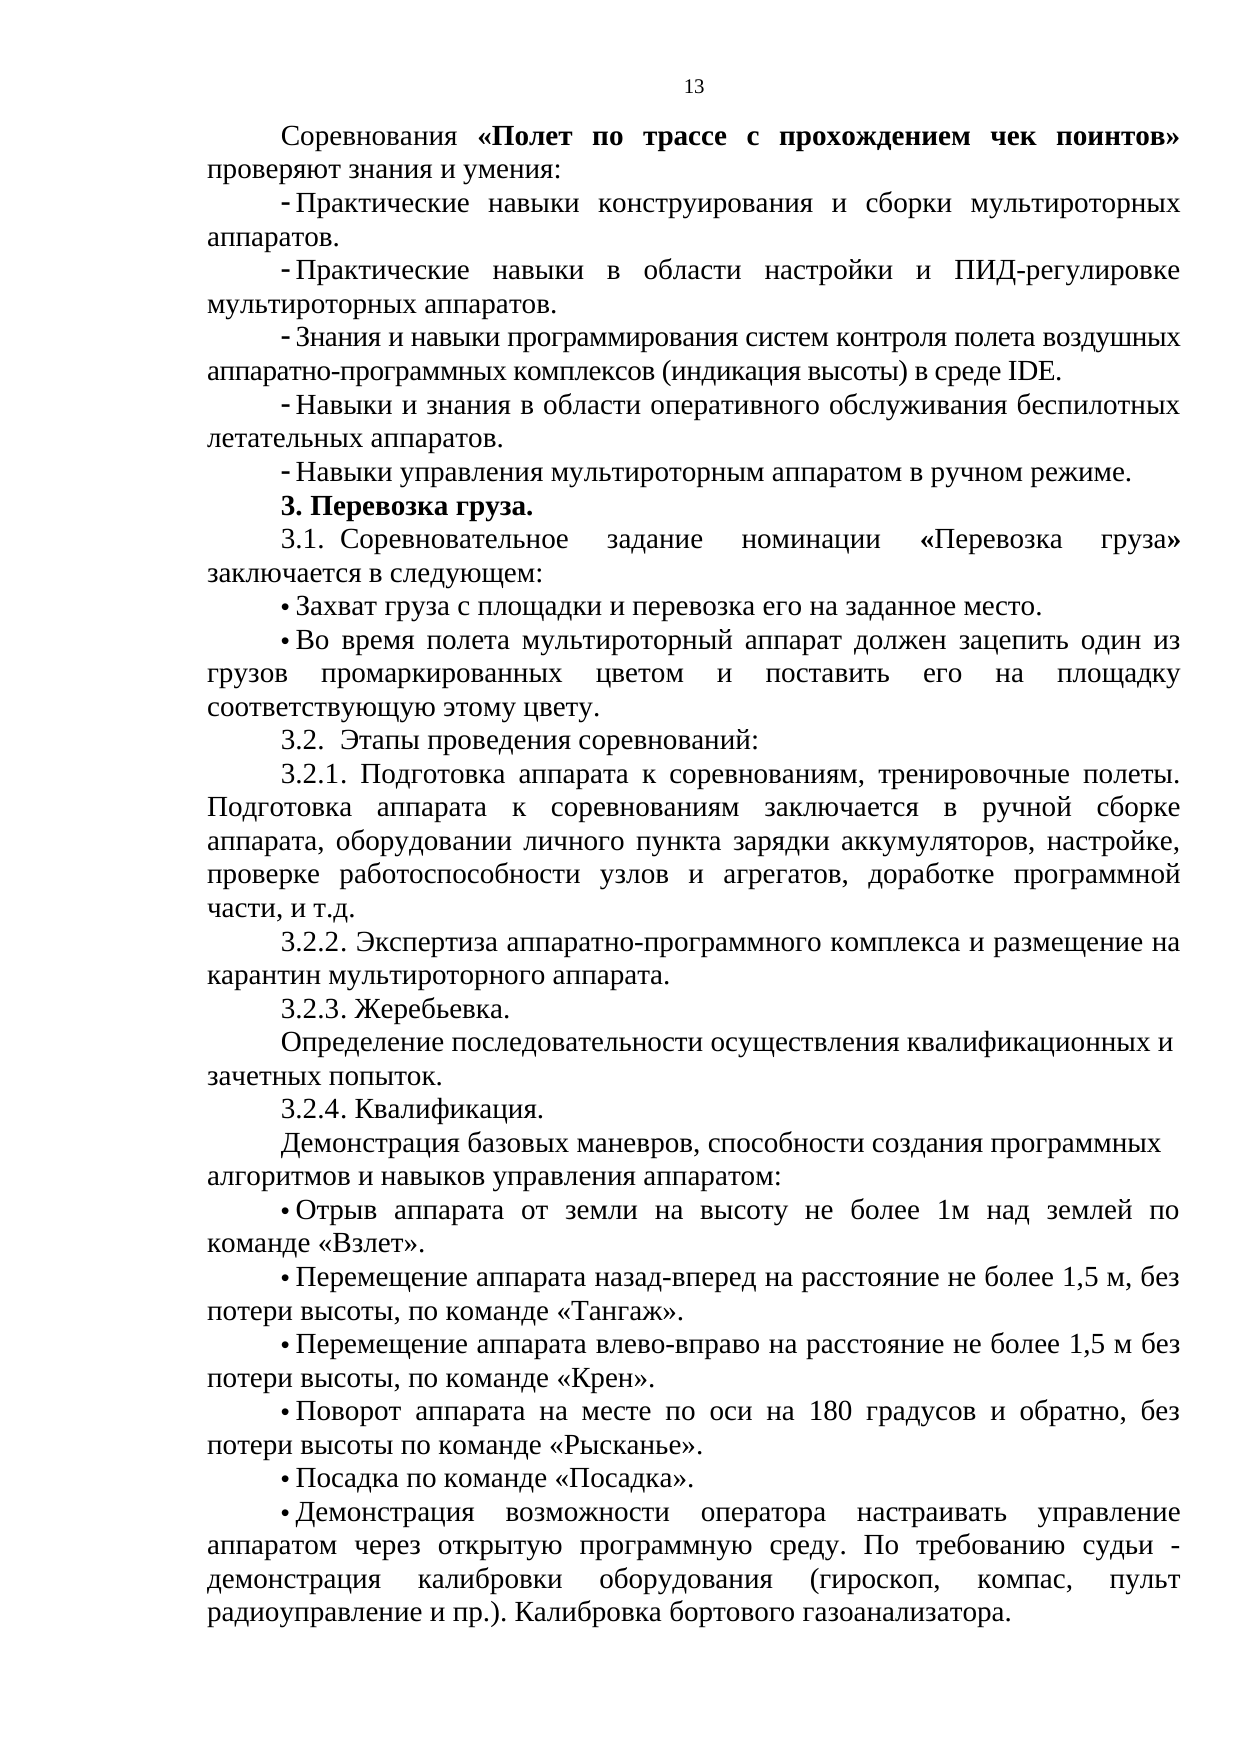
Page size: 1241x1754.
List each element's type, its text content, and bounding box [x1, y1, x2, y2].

list Знания и навыки программирования систем контроля полета воздушных аппаратно-программных комплексов (индикация высоты) в среде IDE. [207, 319, 1181, 387]
list Навыки и знания в области оперативного обслуживания беспилотных летательных аппаратов. [207, 387, 1181, 454]
list Во время полета мультироторный аппарат должен зацепить один из грузов промаркированных цветом и поставить его на площадку соответствующую этому цвету. [207, 622, 1181, 722]
text Демонстрация базовых маневров, способности создания программных алгоритмов и навыков управления аппаратом: [207, 1125, 1181, 1192]
list Демонстрация возможности оператора настраивать управление аппаратом через открытую программную среду. По требованию судьи - демонстрация калибровки оборудования (гироскоп, компас, пульт радиоуправление и пр.). Калибровка бортового газоанализатора. [207, 1494, 1181, 1628]
list Захват груза с площадки и перевозка его на заданное место. [207, 588, 1181, 622]
list . Квалификация. [207, 1091, 1181, 1125]
list Перемещение аппарата назад-вперед на расстояние не более 1,5 м, без потери высоты, по команде «Тангаж». [207, 1259, 1181, 1326]
list Практические навыки в области настройки и ПИД-регулировке мультироторных аппаратов. [207, 252, 1181, 319]
list Посадка по команде «Посадка». [207, 1460, 1181, 1494]
text Определение последовательности осуществления квалификационных и зачетных попыток. [207, 1024, 1181, 1091]
list Поворот аппарата на месте по оси на 180 градусов и обратно, без потери высоты по команде «Рысканье». [207, 1393, 1181, 1460]
list . Жеребьевка. [207, 991, 1181, 1024]
list Практические навыки конструирования и сборки мультироторных аппаратов. [207, 185, 1181, 252]
list Этапы проведения соревнований: [207, 722, 1181, 756]
list Соревнования «Полет по трассе с прохождением чек поинтов» проверяют знания и умения: [207, 118, 1181, 185]
list Соревновательное задание номинации «Перевозка груза» заключается в следующем: [207, 521, 1181, 588]
list Перемещение аппарата влево-вправо на расстояние не более 1,5 м без потери высоты, по команде «Крен». [207, 1326, 1181, 1393]
list Навыки управления мультироторным аппаратом в ручном режиме. [207, 454, 1181, 488]
list Перевозка груза. [207, 488, 1181, 521]
list Отрыв аппарата от земли на высоту не более 1м над землей по команде «Взлет». [207, 1192, 1181, 1259]
list . Экспертиза аппаратно-программного комплекса и размещение на карантин мультироторного аппарата. [207, 924, 1181, 991]
list . Подготовка аппарата к соревнованиям, тренировочные полеты. Подготовка аппарата к соревнованиям заключается в ручной сборке аппарата, оборудовании личного пункта зарядки аккумуляторов, настройке, проверке работоспособности узлов и агрегатов, доработке программной части, и т.д. [207, 756, 1181, 924]
